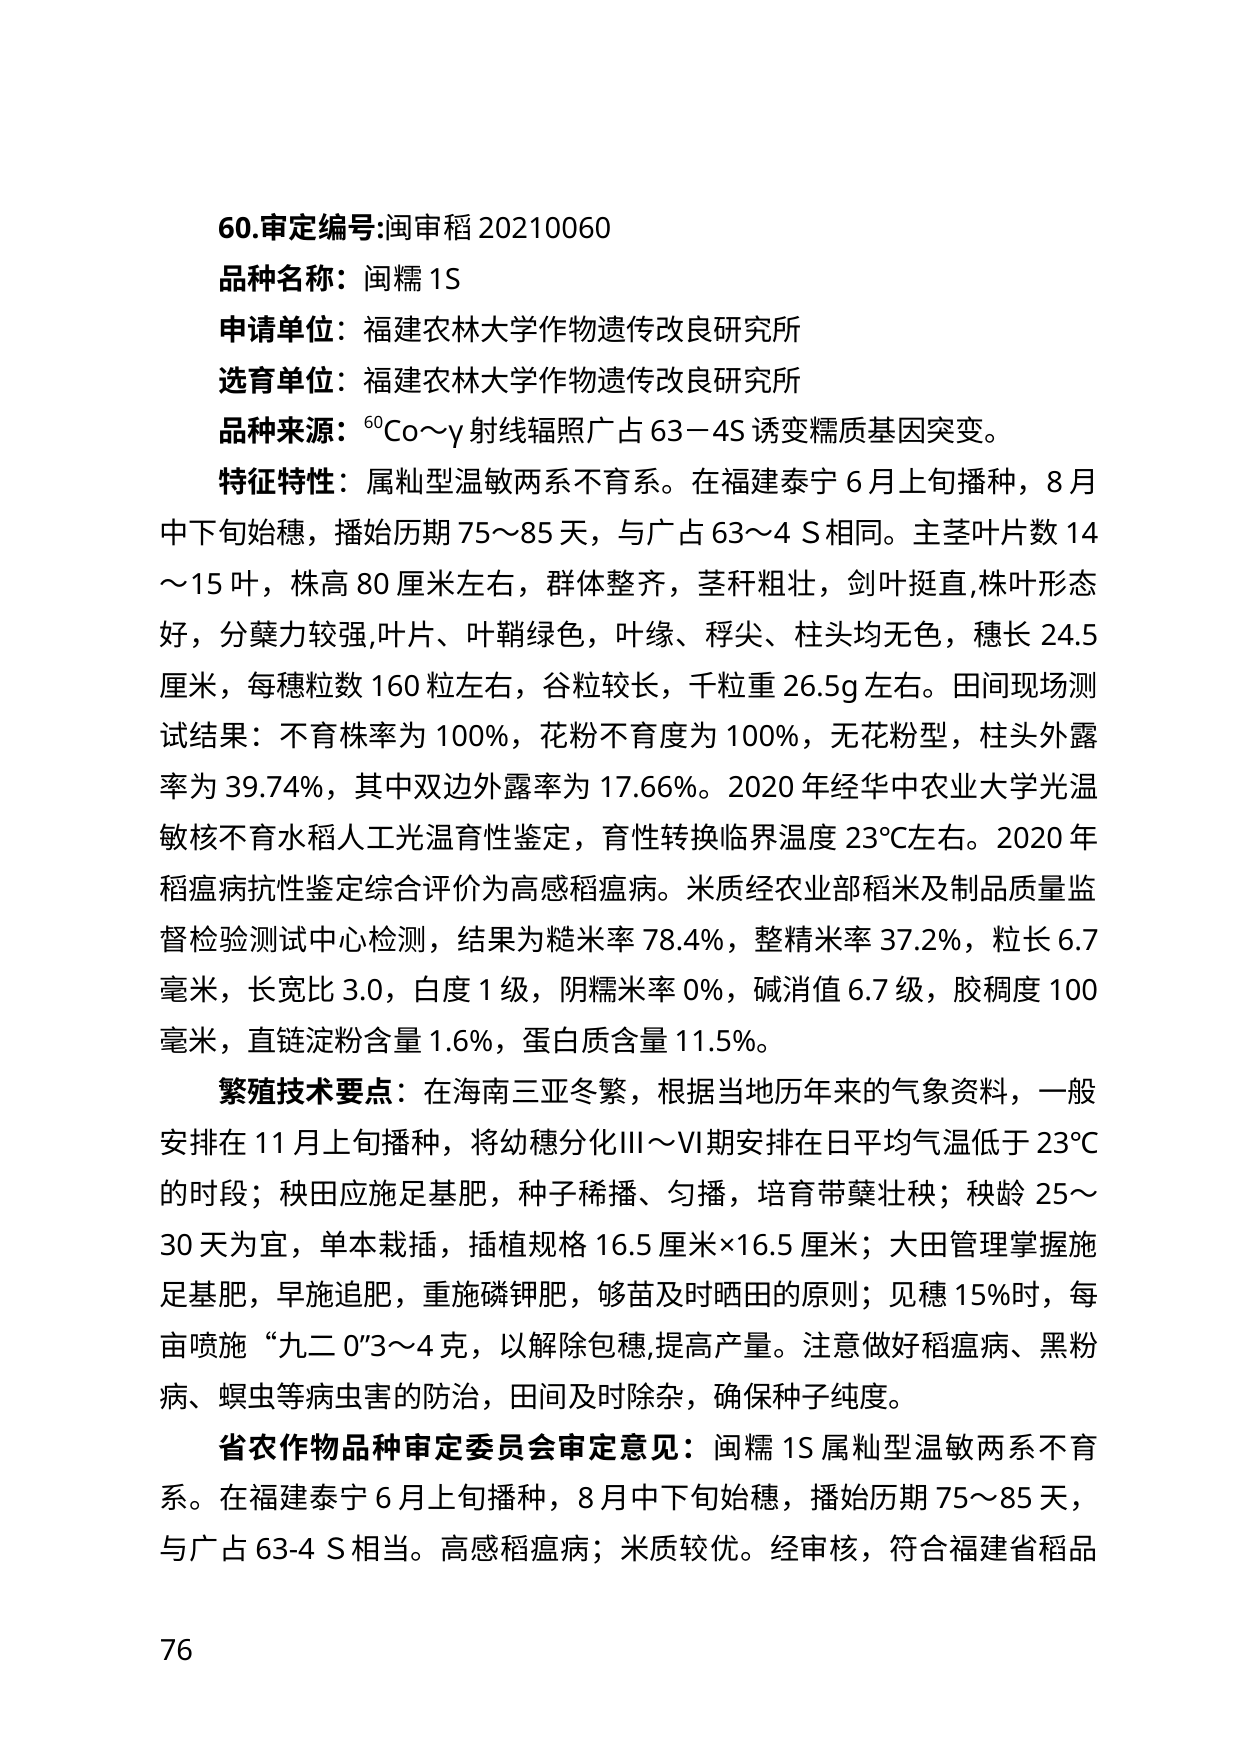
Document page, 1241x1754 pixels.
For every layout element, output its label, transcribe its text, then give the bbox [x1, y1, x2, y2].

text 繁殖技术要点：在海南三亚冬繁，根据当地历年来的气象资料，一般安排在11月上旬播种，将幼穗分化Ⅲ～Ⅵ期安排在日平均气温低于23℃的时段；秧田应施足基肥，种子稀播、匀播，培育带蘖壮秧；秧龄25～30天为宜，单本栽插，插植规格16.5厘米×16.5厘米；大田管理掌握施足基肥，早施追肥，重施磷钾肥，够苗及时晒田的原则；见穗15%时，每亩喷施“九二0”3～4克，以解除包穗,提高产量。注意做好稻瘟病、黑粉病、螟虫等病虫害的防治，田间及时除杂，确保种子纯度。 [159, 1069, 1098, 1416]
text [159, 1424, 1098, 1568]
text 选育单位：福建农林大学作物遗传改良研究所 [159, 357, 1098, 399]
text 特征特性：属籼型温敏两系不育系。在福建泰宁6月上旬播种，8月中下旬始穗，播始历期75～85天，与广占63～4Ｓ相同。主茎叶片数14～15叶，株高80厘米左右，群体整齐，茎秆粗壮，剑叶挺直,株叶形态好，分蘖力较强,叶片、叶鞘绿色，叶缘、稃尖、柱头均无色，穗长24.5厘米，每穗粒数160粒左右，谷粒较长，千粒重26.5g左右。田间现场测试结果：不育株率为100%，花粉不育度为100%，无花粉型，柱头外露率为39.74%，其中双边外露率为17.66%。2020年经华中农业大学光温敏核不育水稻人工光温育性鉴定，育性转换临界温度23℃左右。2020年稻瘟病抗性鉴定综合评价为高感稻瘟病。米质经农业部稻米及制品质量监督检验测试中心检测，结果为糙米率78.4%，整精米率37.2%，粒长6.7毫米，长宽比3.0，白度1级，阴糯米率0%，碱消值6.7级，胶稠度100毫米，直链淀粉含量1.6%，蛋白质含量11.5%。 [159, 459, 1098, 1060]
text 品种名称：闽糯1S [159, 256, 1098, 298]
text 申请单位：福建农林大学作物遗传改良研究所 [159, 306, 1098, 349]
text 品种来源：60Co～γ射线辐照广占63－4S诱变糯质基因突变。 [159, 408, 1098, 450]
text 60.审定编号:闽审稻20210060 [159, 205, 1098, 247]
